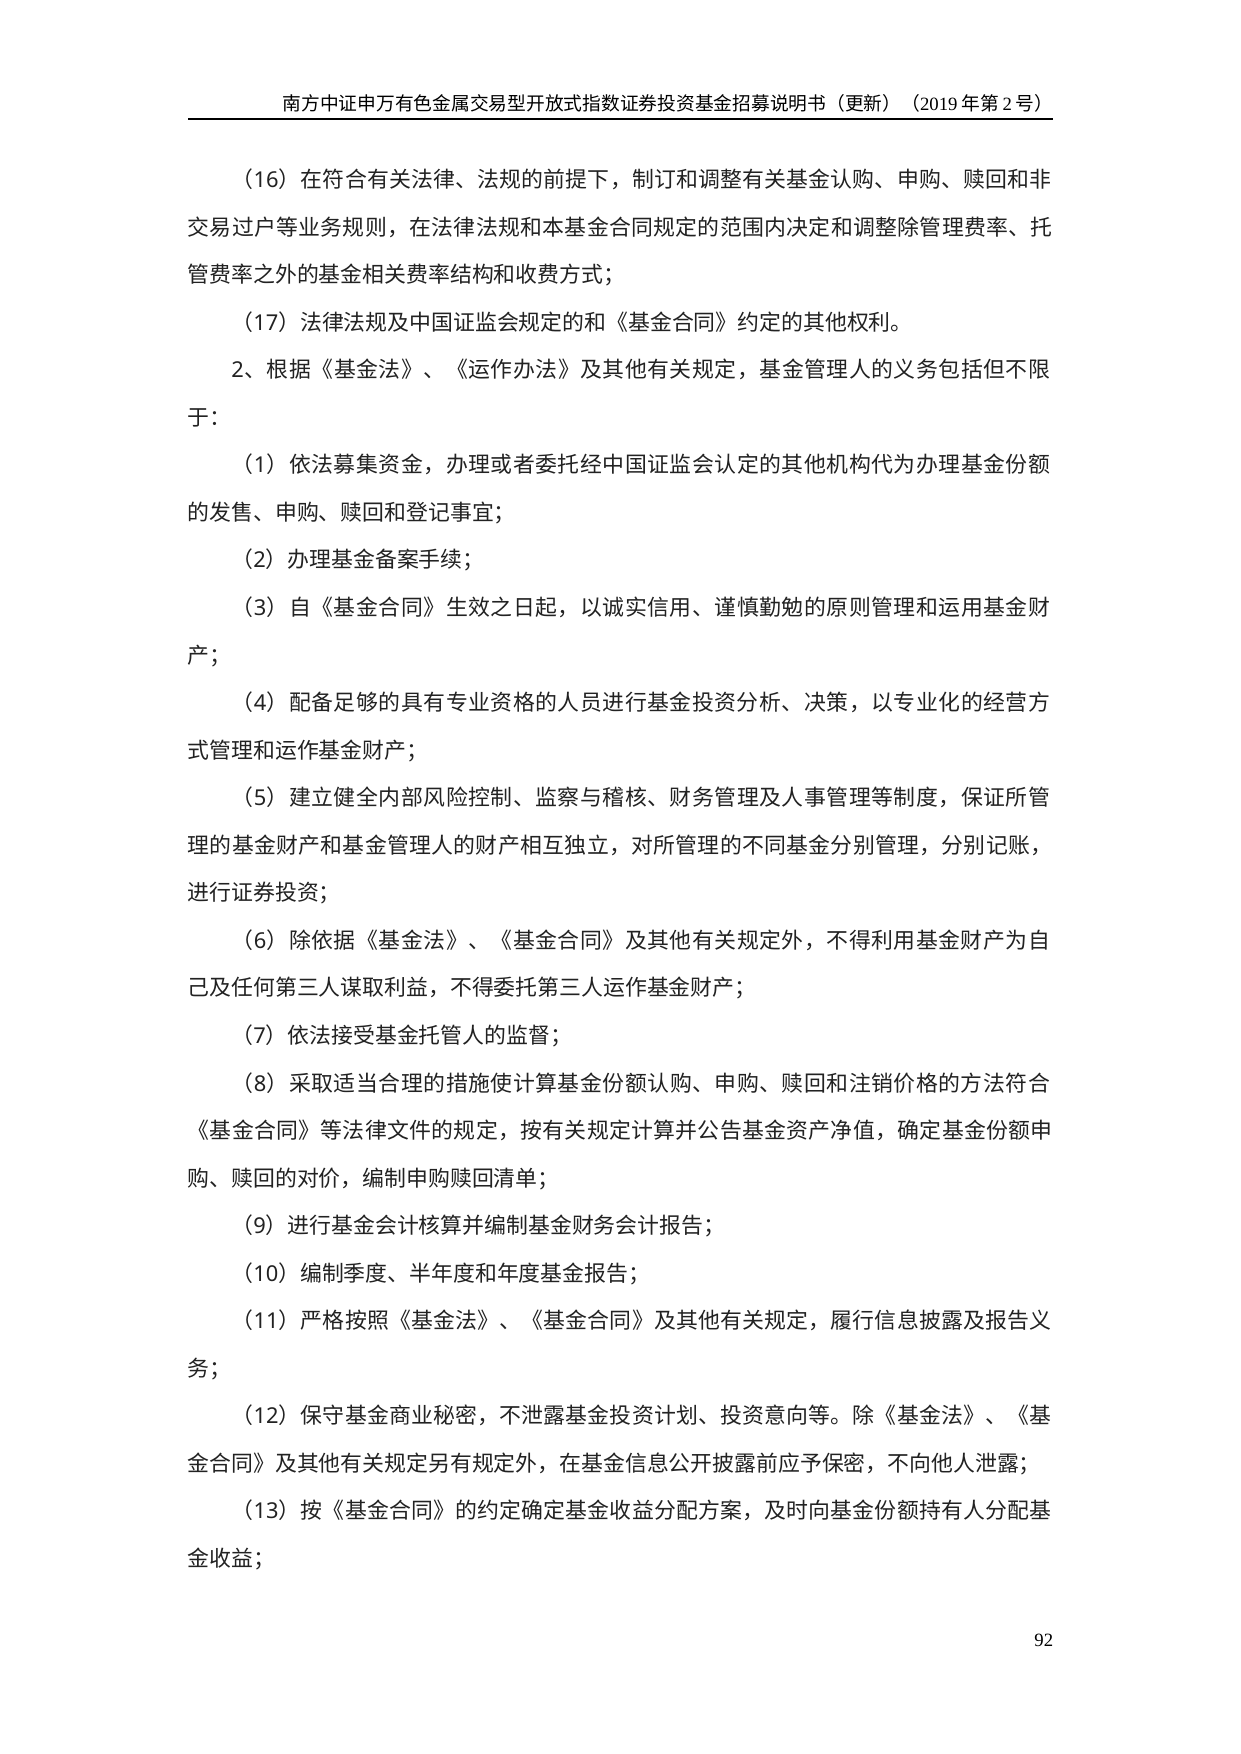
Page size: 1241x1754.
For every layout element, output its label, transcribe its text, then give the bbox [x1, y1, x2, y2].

text （11）严格按照《基金法》、《基金合同》及其他有关规定，履行信息披露及报告义务； [187, 1303, 1053, 1383]
text （9）进行基金会计核算并编制基金财务会计报告； [187, 1208, 1053, 1240]
text 2、根据《基金法》、《运作办法》及其他有关规定，基金管理人的义务包括但不限于： [187, 352, 1053, 431]
text （5）建立健全内部风险控制、监察与稽核、财务管理及人事管理等制度，保证所管理的基金财产和基金管理人的财产相互独立，对所管理的不同基金分别管理，分别记账，进行证券投资； [187, 780, 1053, 907]
text （3）自《基金合同》生效之日起，以诚实信用、谨慎勤勉的原则管理和运用基金财产； [187, 590, 1053, 669]
text （6）除依据《基金法》、《基金合同》及其他有关规定外，不得利用基金财产为自己及任何第三人谋取利益，不得委托第三人运作基金财产； [187, 923, 1053, 1002]
text （12）保守基金商业秘密，不泄露基金投资计划、投资意向等。除《基金法》、《基金合同》及其他有关规定另有规定外，在基金信息公开披露前应予保密，不向他人泄露； [187, 1398, 1053, 1478]
text （10）编制季度、半年度和年度基金报告； [187, 1256, 1053, 1287]
text （1）依法募集资金，办理或者委托经中国证监会认定的其他机构代为办理基金份额的发售、申购、赎回和登记事宜； [187, 447, 1053, 527]
text （17）法律法规及中国证监会规定的和《基金合同》约定的其他权利。 [187, 304, 1053, 336]
text （7）依法接受基金托管人的监督； [187, 1018, 1053, 1050]
text （16）在符合有关法律、法规的前提下，制订和调整有关基金认购、申购、赎回和非交易过户等业务规则，在法律法规和本基金合同规定的范围内决定和调整除管理费率、托管费率之外的基金相关费率结构和收费方式； [187, 162, 1053, 289]
text （8）采取适当合理的措施使计算基金份额认购、申购、赎回和注销价格的方法符合《基金合同》等法律文件的规定，按有关规定计算并公告基金资产净值，确定基金份额申购、赎回的对价，编制申购赎回清单； [187, 1066, 1053, 1192]
text （2）办理基金备案手续； [187, 542, 1053, 574]
text （4）配备足够的具有专业资格的人员进行基金投资分析、决策，以专业化的经营方式管理和运作基金财产； [187, 685, 1053, 764]
text （13）按《基金合同》的约定确定基金收益分配方案，及时向基金份额持有人分配基金收益； [187, 1493, 1053, 1573]
